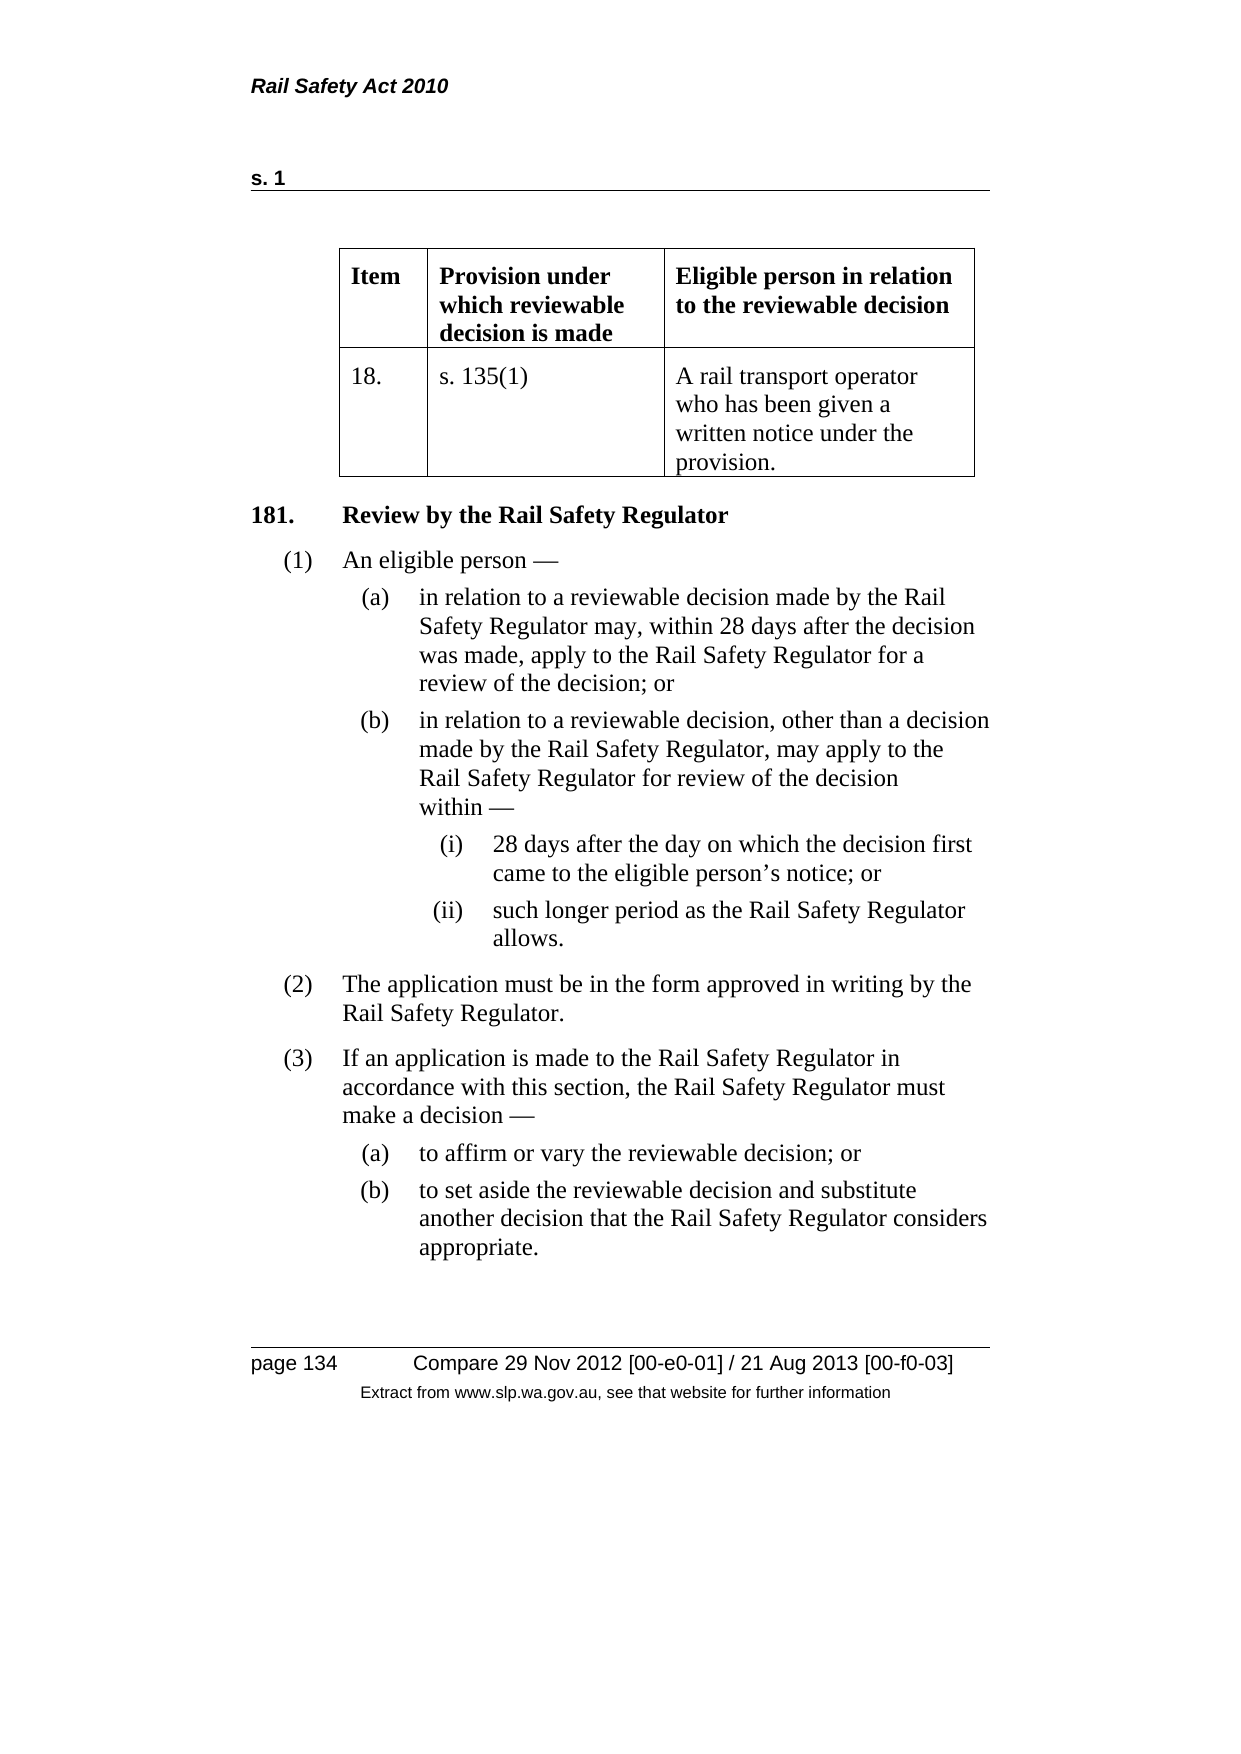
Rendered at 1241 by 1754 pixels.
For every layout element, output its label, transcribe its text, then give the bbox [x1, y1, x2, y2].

text (1) An eligible person — [251, 545, 990, 574]
text (b) to set aside the reviewable decision and substitute another decision that the Rail Safety Regulator considers appropriate. [251, 1175, 990, 1261]
subtitle 181. Review by the Rail Safety Regulator [251, 500, 990, 528]
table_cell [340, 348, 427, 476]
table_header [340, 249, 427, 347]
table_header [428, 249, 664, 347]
text (3) If an application is made to the Rail Safety Regulator in accordance with this section, the Rail Safety Regulator must make a decision — [251, 1043, 990, 1129]
text (2) The application must be in the form approved in writing by the Rail Safety Regulator. [251, 969, 990, 1026]
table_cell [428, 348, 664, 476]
text (i) 28 days after the day on which the decision first came to the eligible person’s notice; or [251, 829, 990, 886]
text (b) in relation to a reviewable decision, other than a decision made by the Rail Safety Regulator, may apply to the Rail Safety Regulator for review of the decision within — [251, 706, 990, 821]
text (a) to affirm or vary the reviewable decision; or [251, 1138, 990, 1166]
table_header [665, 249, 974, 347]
text (ii) such longer period as the Rail Safety Regulator allows. [251, 895, 990, 952]
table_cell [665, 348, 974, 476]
text (a) in relation to a reviewable decision made by the Rail Safety Regulator may, within 28 days after the decision was made, apply to the Rail Safety Regulator for a review of the decision; or [251, 582, 990, 697]
